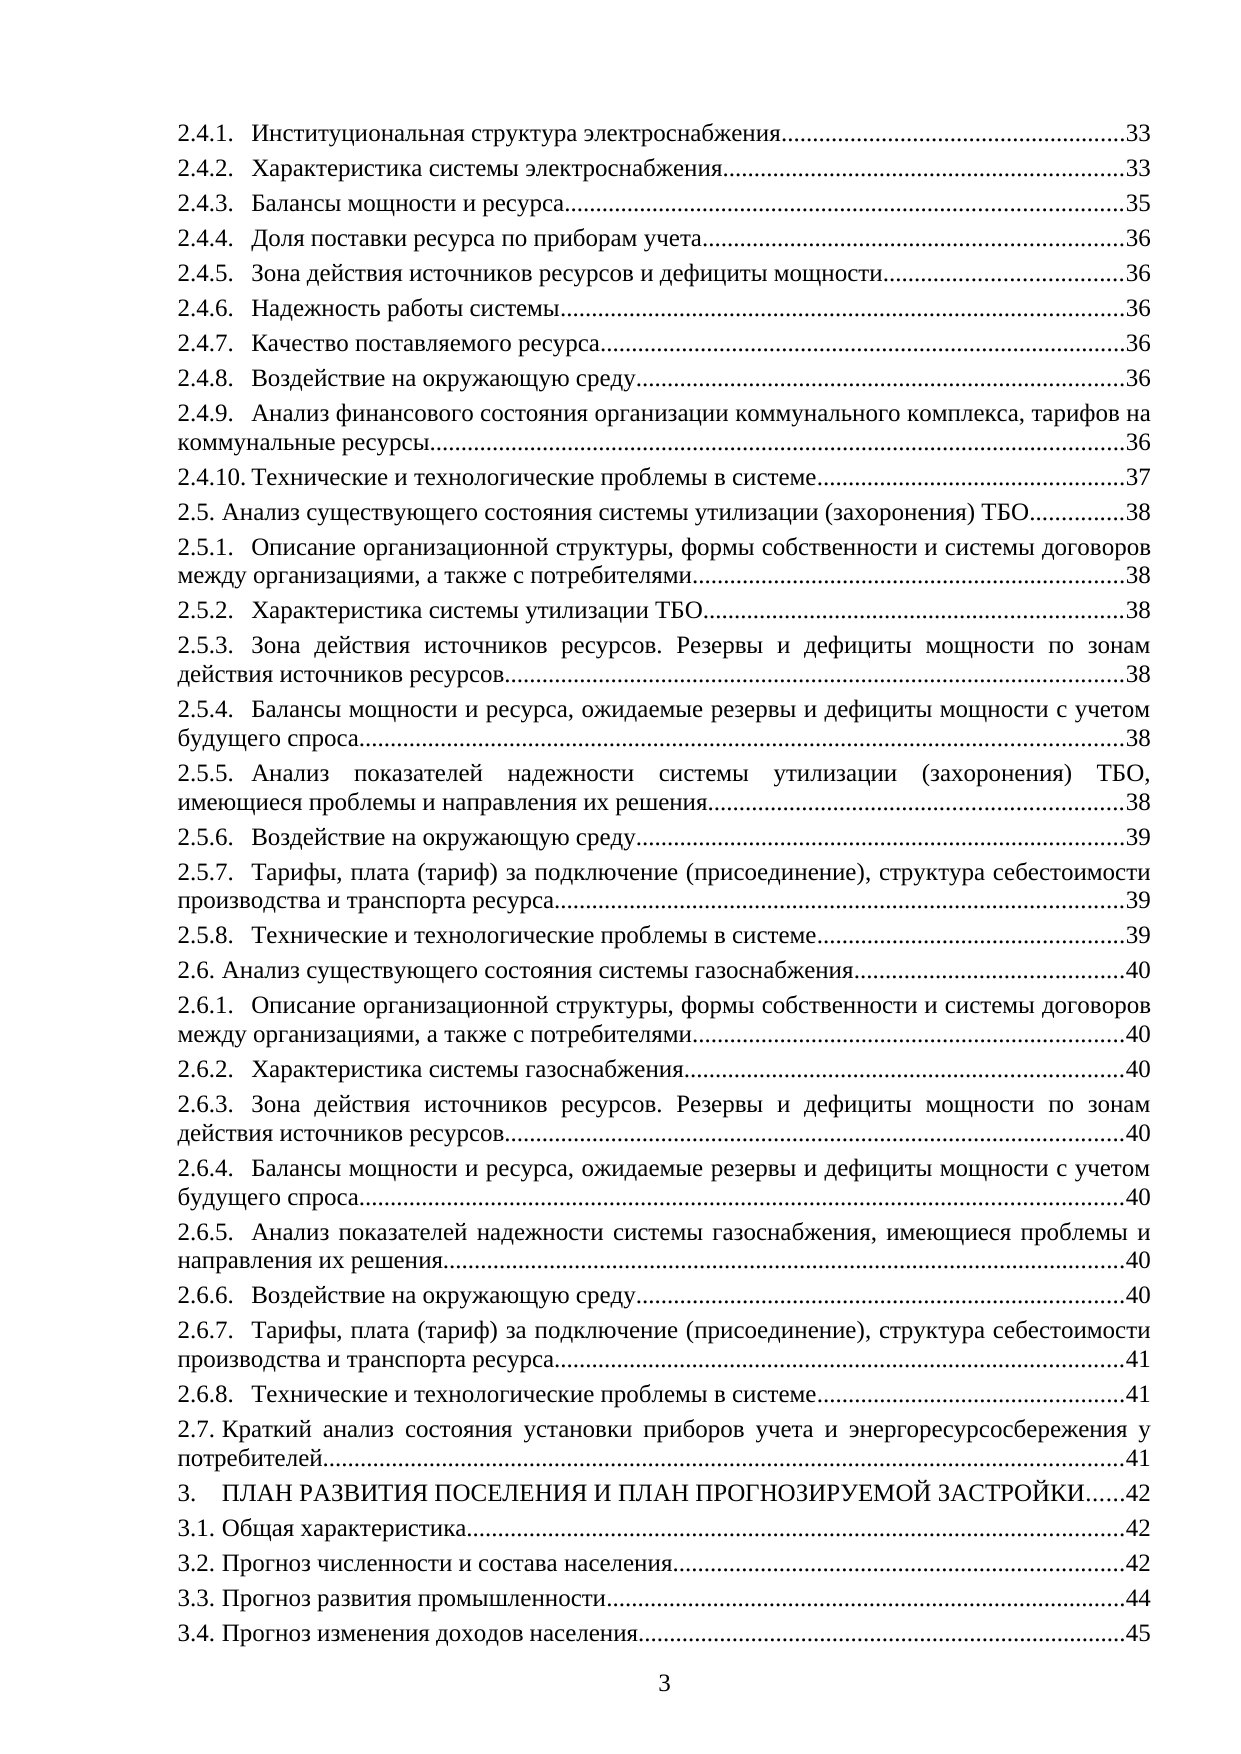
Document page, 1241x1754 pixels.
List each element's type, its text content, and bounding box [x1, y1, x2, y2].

text 3.3. Прогноз развития промышленности 44 [177, 1583, 1152, 1612]
text 2.5. Анализ существующего состояния системы утилизации (захоронения) ТБО 38 [177, 497, 1152, 526]
text 2.5.4. Балансы мощности и ресурса, ожидаемые резервы и дефициты мощности с учетом будущего спроса 38 [177, 694, 1152, 752]
text 2.4.7. Качество поставляемого ресурса 36 [177, 328, 1152, 357]
text 2.6.3. Зона действия источников ресурсов. Резервы и дефициты мощности по зонам действия источников ресурсов 40 [177, 1089, 1152, 1147]
text 2.6.4. Балансы мощности и ресурса, ожидаемые резервы и дефициты мощности с учетом будущего спроса 40 [177, 1153, 1152, 1211]
text 2.6. Анализ существующего состояния системы газоснабжения 40 [177, 956, 1152, 984]
text 2.5.5. Анализ показателей надежности системы утилизации (захоронения) ТБО, имеющиеся проблемы и направления их решения 38 [177, 758, 1152, 816]
text 2.4.10. Технические и технологические проблемы в системе 37 [177, 462, 1152, 491]
text 3.4. Прогноз изменения доходов населения 45 [177, 1618, 1152, 1647]
text 2.5.7. Тарифы, плата (тариф) за подключение (присоединение), структура себестоимости производства и транспорта ресурса 39 [177, 857, 1152, 914]
text 2.7. Краткий анализ состояния установки приборов учета и энергоресурсосбережения у потребителей 41 [177, 1414, 1152, 1472]
text 2.6.5. Анализ показателей надежности системы газоснабжения, имеющиеся проблемы и направления их решения 40 [177, 1217, 1152, 1274]
text 2.4.4. Доля поставки ресурса по приборам учета 36 [177, 223, 1152, 252]
text 2.6.6. Воздействие на окружающую среду 40 [177, 1281, 1152, 1309]
text 2.4.2. Характеристика системы электроснабжения 33 [177, 153, 1152, 182]
text 2.4.5. Зона действия источников ресурсов и дефициты мощности 36 [177, 258, 1152, 287]
text 3. план развития поселения и план прогнозируемой застройки 42 [177, 1478, 1152, 1507]
text 2.4.3. Балансы мощности и ресурса 35 [177, 188, 1152, 217]
text 2.5.2. Характеристика системы утилизации ТБО 38 [177, 596, 1152, 624]
text 2.5.8. Технические и технологические проблемы в системе 39 [177, 921, 1152, 949]
text 2.5.3. Зона действия источников ресурсов. Резервы и дефициты мощности по зонам действия источников ресурсов 38 [177, 631, 1152, 688]
text 2.5.1. Описание организационной структуры, формы собственности и системы договоров между организациями, а также с потребителями 38 [177, 532, 1152, 589]
text 3.2. Прогноз численности и состава населения 42 [177, 1548, 1152, 1577]
text 2.6.1. Описание организационной структуры, формы собственности и системы договоров между организациями, а также с потребителями 40 [177, 991, 1152, 1048]
text 3.1. Общая характеристика 42 [177, 1513, 1152, 1542]
text 2.4.1. Институциональная структура электроснабжения 33 [177, 118, 1152, 147]
text 2.6.8. Технические и технологические проблемы в системе 41 [177, 1379, 1152, 1408]
text 2.4.9. Анализ финансового состояния организации коммунального комплекса, тарифов на коммунальные ресурсы 36 [177, 398, 1152, 456]
text 2.4.6. Надежность работы системы 36 [177, 293, 1152, 322]
text 2.4.8. Воздействие на окружающую среду 36 [177, 363, 1152, 392]
text 2.5.6. Воздействие на окружающую среду 39 [177, 822, 1152, 851]
text 2.6.2. Характеристика системы газоснабжения 40 [177, 1054, 1152, 1083]
text 2.6.7. Тарифы, плата (тариф) за подключение (присоединение), структура себестоимости производства и транспорта ресурса 41 [177, 1316, 1152, 1373]
